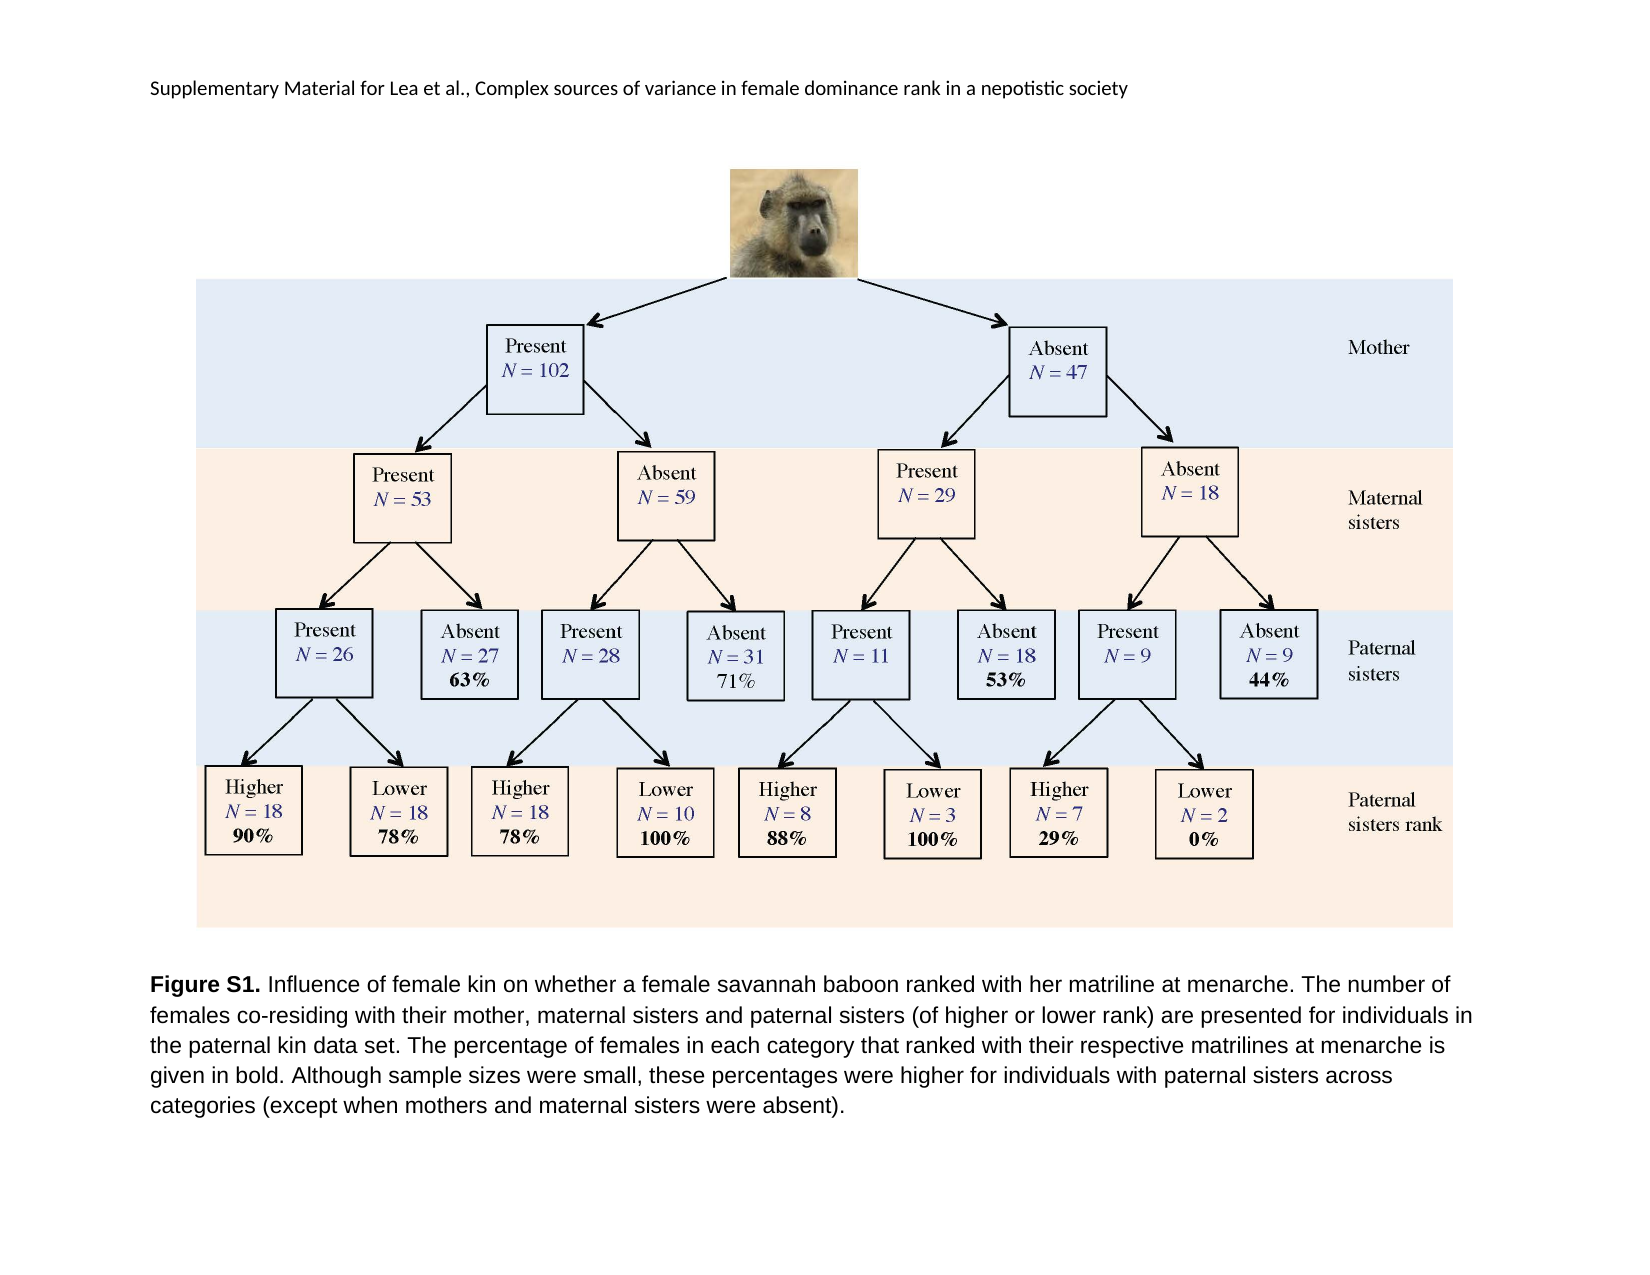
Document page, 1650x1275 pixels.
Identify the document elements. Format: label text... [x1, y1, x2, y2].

picture [196, 150, 1453, 946]
text Figure S1. Influence of female kin on whether a female savannah baboon ranked with her matriline at menarche. The number of females co-residing with their mother, maternal sisters and paternal sisters (of higher or lower rank) are presented for individuals in the paternal kin data set. The percentage of females in each category that ranked with their respective matrilines at menarche is given in bold. Although sample sizes were small, these percentages were higher for individuals with paternal sisters across categories (except when mothers and maternal sisters were absent). [150, 971, 1500, 1118]
